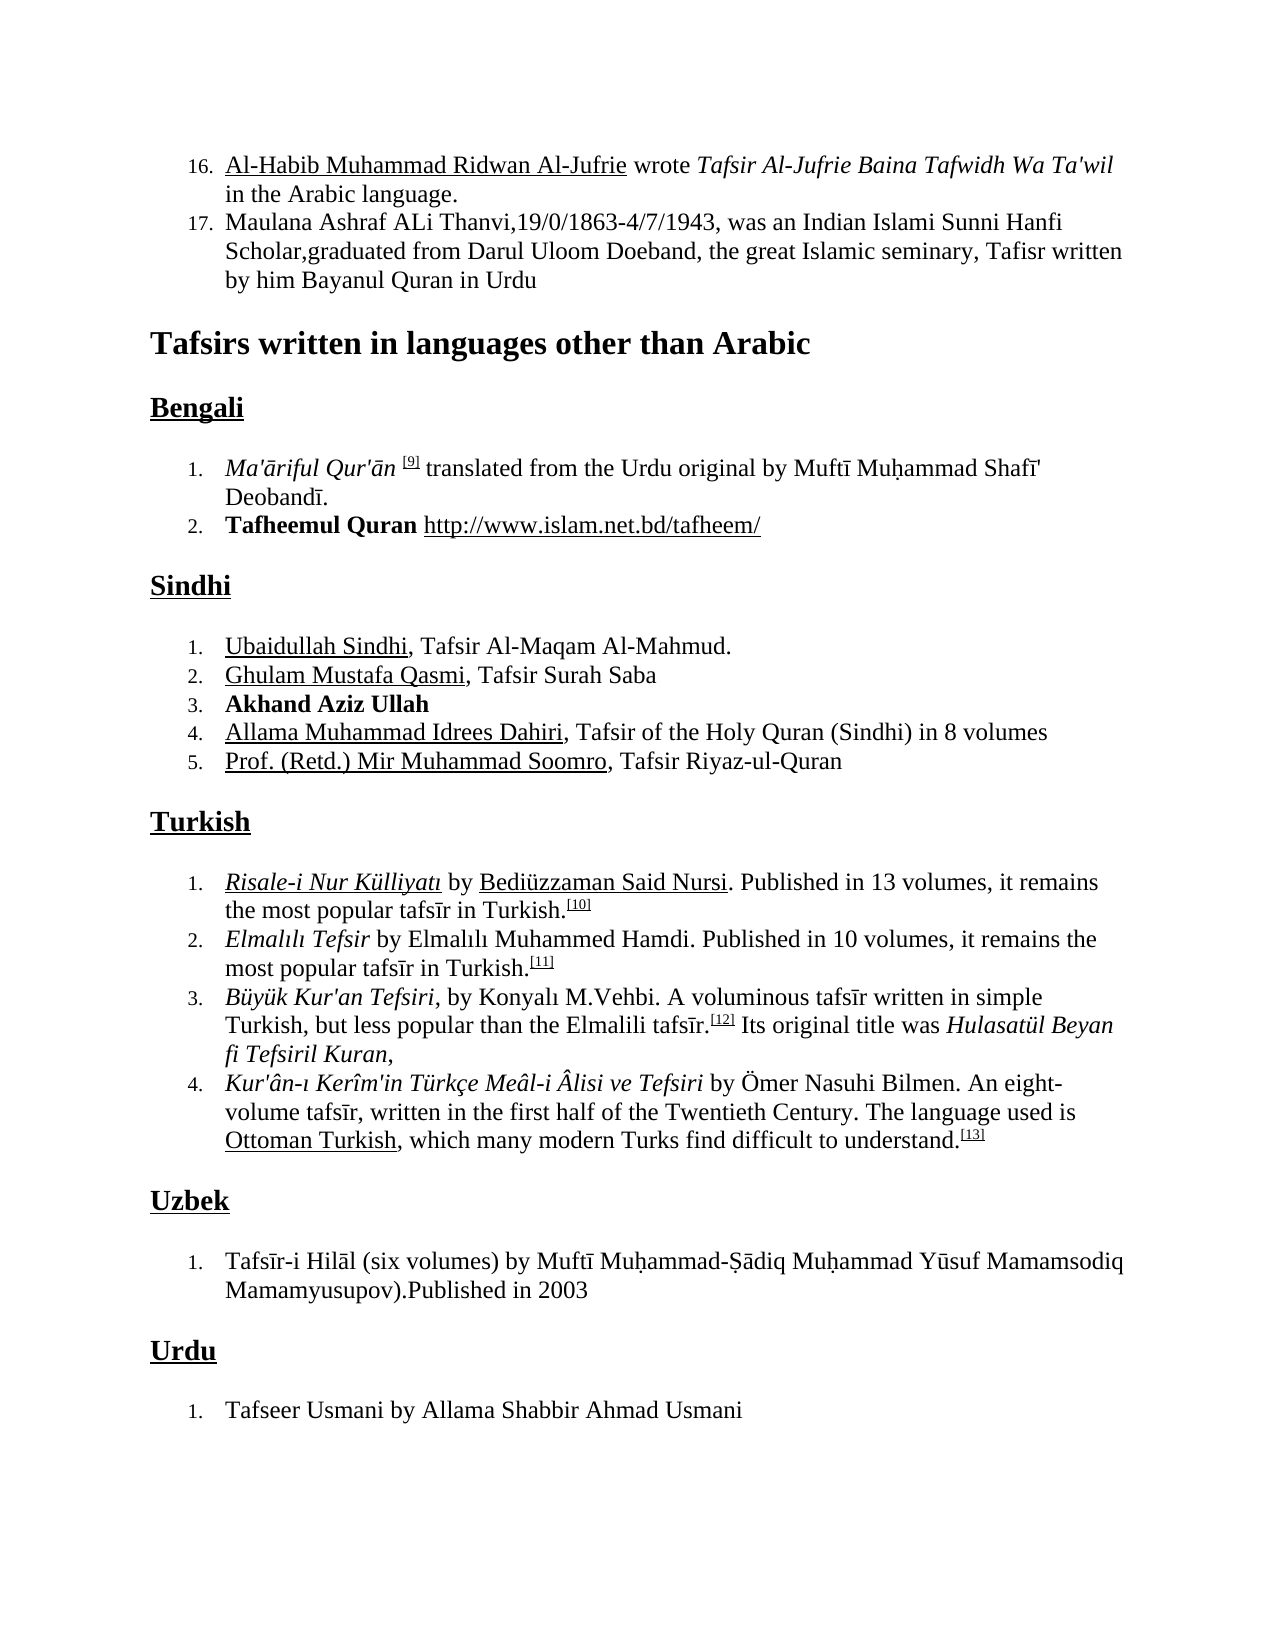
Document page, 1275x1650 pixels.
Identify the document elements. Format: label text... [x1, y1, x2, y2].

list Tafsīr-i Hilāl (six volumes) by Muftī Muḥammad-Ṣādiq Muḥammad Yūsuf Mamamsodiq Mamamyusupov).Published in 2003 [187, 1246, 1125, 1304]
list Tafseer Usmani by Allama Shabbir Ahmad Usmani [187, 1396, 1125, 1424]
list Akhand Aziz Ullah [187, 689, 1125, 717]
list Elmalılı Tefsir by Elmalılı Muhammed Hamdi. Published in 10 volumes, it remains the most popular tafsīr in Turkish.[11] [187, 924, 1125, 982]
list Tafheemul Quran http://www.islam.net.bd/tafheem/ [187, 511, 1125, 539]
list Kur'ân-ı Kerîm'in Türkçe Meâl-i Âlisi ve Tefsiri by Ömer Nasuhi Bilmen. An eight-volume tafsīr, written in the first half of the Twentieth Century. The language used is Ottoman Turkish, which many modern Turks find difficult to understand.[13] [187, 1068, 1125, 1154]
text Uzbek [150, 1183, 1125, 1217]
list Allama Muhammad Idrees Dahiri, Tafsir of the Holy Quran (Sindhi) in 8 volumes [187, 717, 1125, 746]
list Ma'āriful Qur'ān [9] translated from the Urdu original by Muftī Muḥammad Shafī' Deobandī. [187, 453, 1125, 511]
list Prof. (Retd.) Mir Muhammad Soomro, Tafsir Riyaz-ul-Quran [187, 746, 1125, 775]
text Sindhi [150, 568, 1125, 602]
list Ubaidullah Sindhi, Tafsir Al-Maqam Al-Mahmud. [187, 631, 1125, 660]
list Ghulam Mustafa Qasmi, Tafsir Surah Saba [187, 660, 1125, 689]
text Urdu [150, 1333, 1125, 1366]
list Büyük Kur'an Tefsiri, by Konyalı M.Vehbi. A voluminous tafsīr written in simple Turkish, but less popular than the Elmalili tafsīr.[12] Its original title was Hulasatül Beyan fi Tefsiril Kuran, [187, 982, 1125, 1068]
list Maulana Ashraf ALi Thanvi,19/0/1863-4/7/1943, was an Indian Islami Sunni Hanfi Scholar,graduated from Darul Uloom Doeband, the great Islamic seminary, Tafisr written by him Bayanul Quran in Urdu [187, 207, 1125, 294]
text Bengali [150, 390, 1125, 424]
list Risale-i Nur Külliyatı by Bediüzzaman Said Nursi. Published in 13 volumes, it remains the most popular tafsīr in Turkish.[10] [187, 867, 1125, 924]
list Al-Habib Muhammad Ridwan Al-Jufrie wrote Tafsir Al-Jufrie Baina Tafwidh Wa Ta'wil in the Arabic language. [187, 150, 1125, 207]
text Turkish [150, 804, 1125, 838]
text Tafsirs written in languages other than Arabic [150, 323, 1125, 361]
